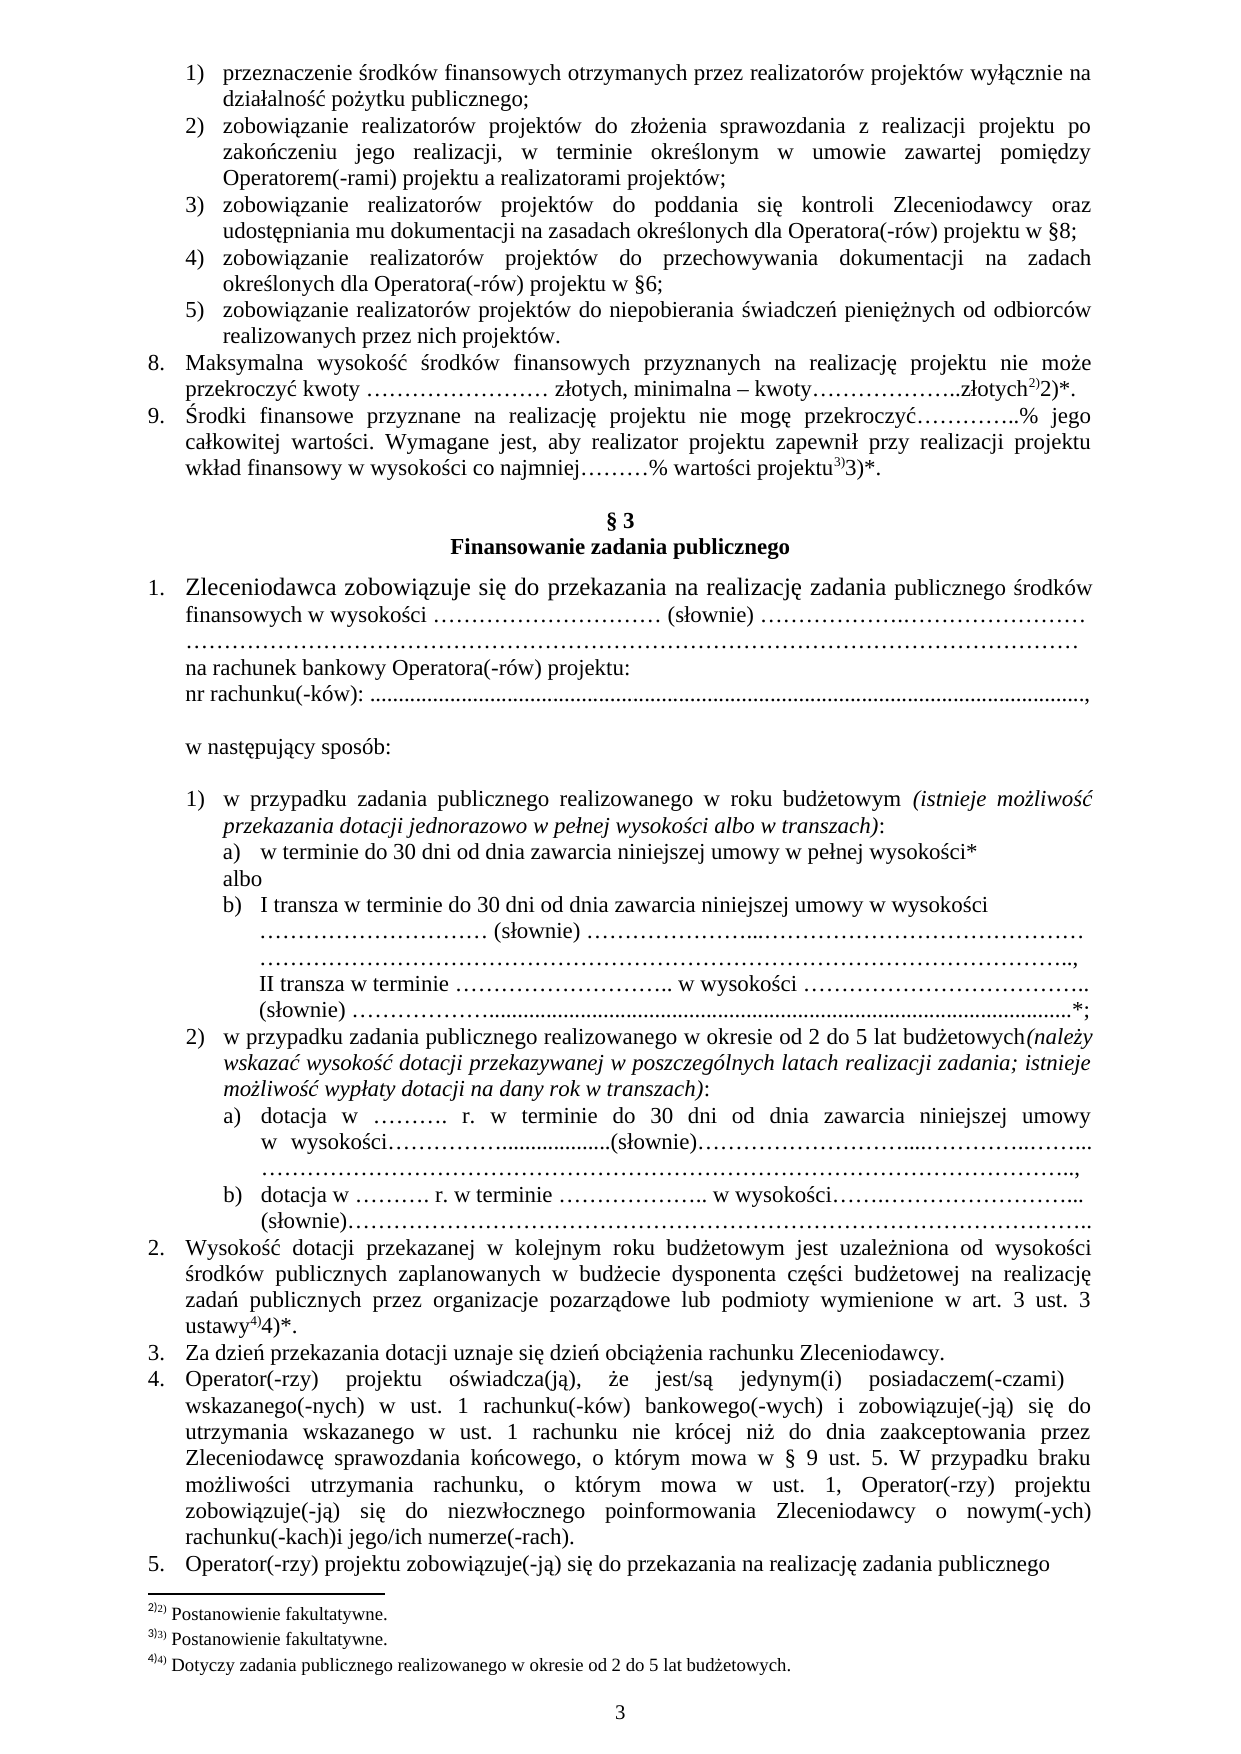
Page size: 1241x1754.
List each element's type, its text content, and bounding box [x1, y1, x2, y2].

list zobowiązanie realizatorów projektów do przechowywania dokumentacji na zadach określonych dla Operatora(-rów) projektu w §6; [185, 243, 1092, 296]
list w przypadku zadania publicznego realizowanego w roku budżetowym (istnieje możliwość przekazania dotacji jednorazowo w pełnej wysokości albo w transzach): [186, 786, 1092, 838]
text na rachunek bankowy Operatora(-rów) projektu: [148, 654, 1092, 680]
text w następujący sposób: [148, 733, 1092, 759]
text albo [223, 864, 1092, 891]
list dotacja w ………. r. w terminie ……………….. w wysokości…….……………………... [223, 1181, 1092, 1207]
list Maksymalna wysokość środków finansowych przyznanych na realizację projektu nie może przekroczyć kwoty …………………… złotych, minimalna – kwoty………………..złotych2)*. [148, 349, 1092, 402]
list Zleceniodawca zobowiązuje się do przekazania na realizację zadania publicznego środków finansowych w wysokości ………………………… (słownie) ……………….…………………… [148, 572, 1092, 627]
list Środki finansowe przyznane na realizację projektu nie mogę przekroczyć…………..% jego całkowitej wartości. Wymagane jest, aby realizator projektu zapewnił przy realizacji projektu wkład finansowy w wysokości co najmniej………% wartości projektu3)*. [148, 402, 1092, 481]
list w terminie do 30 dni od dnia zawarcia niniejszej umowy w pełnej wysokości* [223, 838, 1092, 864]
list dotacja w ………. r. w terminie do 30 dni od dnia zawarcia niniejszej umowy w wysokości……………...................(słownie)………………………....…………..……... …………………………………………………………………………………………….., [223, 1102, 1092, 1181]
text (słownie) ………………......................................................................................................*; [185, 996, 1092, 1023]
list Wysokość dotacji przekazanej w kolejnym roku budżetowym jest uzależniona od wysokości środków publicznych zaplanowanych w budżecie dysponenta części budżetowej na realizację zadań publicznych przez organizacje pozarządowe lub podmioty wymienione w art. 3 ust. 3 ustawy4)*. [148, 1233, 1092, 1339]
list przeznaczenie środków finansowych otrzymanych przez realizatorów projektów wyłącznie na działalność pożytku publicznego; [185, 59, 1092, 112]
list zobowiązanie realizatorów projektów do poddania się kontroli Zleceniodawcy oraz udostępniania mu dokumentacji na zasadach określonych dla Operatora(-rów) projektu w §8; [185, 191, 1092, 243]
list Za dzień przekazania dotacji uznaje się dzień obciążenia rachunku Zleceniodawcy. [148, 1339, 1092, 1365]
text ………………………… (słownie) …………………...…………………………………… [185, 917, 1092, 944]
text (słownie)…………………………………………………………………………………….. [261, 1207, 1092, 1233]
list I transza w terminie do 30 dni od dnia zawarcia niniejszej umowy w wysokości [223, 891, 1092, 917]
text § 3 [148, 507, 1092, 533]
text Finansowanie zadania publicznego [148, 533, 1092, 560]
text II transza w terminie ……………………….. w wysokości ……………………………….. [185, 970, 1092, 996]
list zobowiązanie realizatorów projektów do niepobierania świadczeń pieniężnych od odbiorców realizowanych przez nich projektów. [185, 296, 1092, 349]
list zobowiązanie realizatorów projektów do złożenia sprawozdania z realizacji projektu po zakończeniu jego realizacji, w terminie określonym w umowie zawartej pomiędzy Operatorem(-rami) projektu a realizatorami projektów; [185, 112, 1092, 191]
list ……………………………………………………………………………………………………… [185, 627, 1092, 654]
list Operator(-rzy) projektu zobowiązuje(-ją) się do przekazania na realizację zadania publicznego [148, 1550, 1092, 1576]
text nr rachunku(-ków): ............................................................................................................................., [148, 680, 1092, 706]
list w przypadku zadania publicznego realizowanego w okresie od 2 do 5 lat budżetowych(należy wskazać wysokość dotacji przekazywanej w poszczególnych latach realizacji zadania; istnieje możliwość wypłaty dotacji na dany rok w transzach): [186, 1023, 1092, 1102]
list Operator(-rzy) projektu oświadcza(ją), że jest/są jedynym(i) posiadaczem(-czami) wskazanego(-nych) w ust. 1 rachunku(-ków) bankowego(-wych) i zobowiązuje(-ją) się do utrzymania wskazanego w ust. 1 rachunku nie krócej niż do dnia zaakceptowania przez Zleceniodawcę sprawozdania końcowego, o którym mowa w § 9 ust. 5. W przypadku braku możliwości utrzymania rachunku, o którym mowa w ust. 1, Operator(-rzy) projektu zobowiązuje(-ją) się do niezwłocznego poinformowania Zleceniodawcy o nowym(-ych) rachunku(-kach)i jego/ich numerze(-rach). [148, 1365, 1092, 1550]
text …………………………………………………………………………………………….., [185, 944, 1092, 970]
